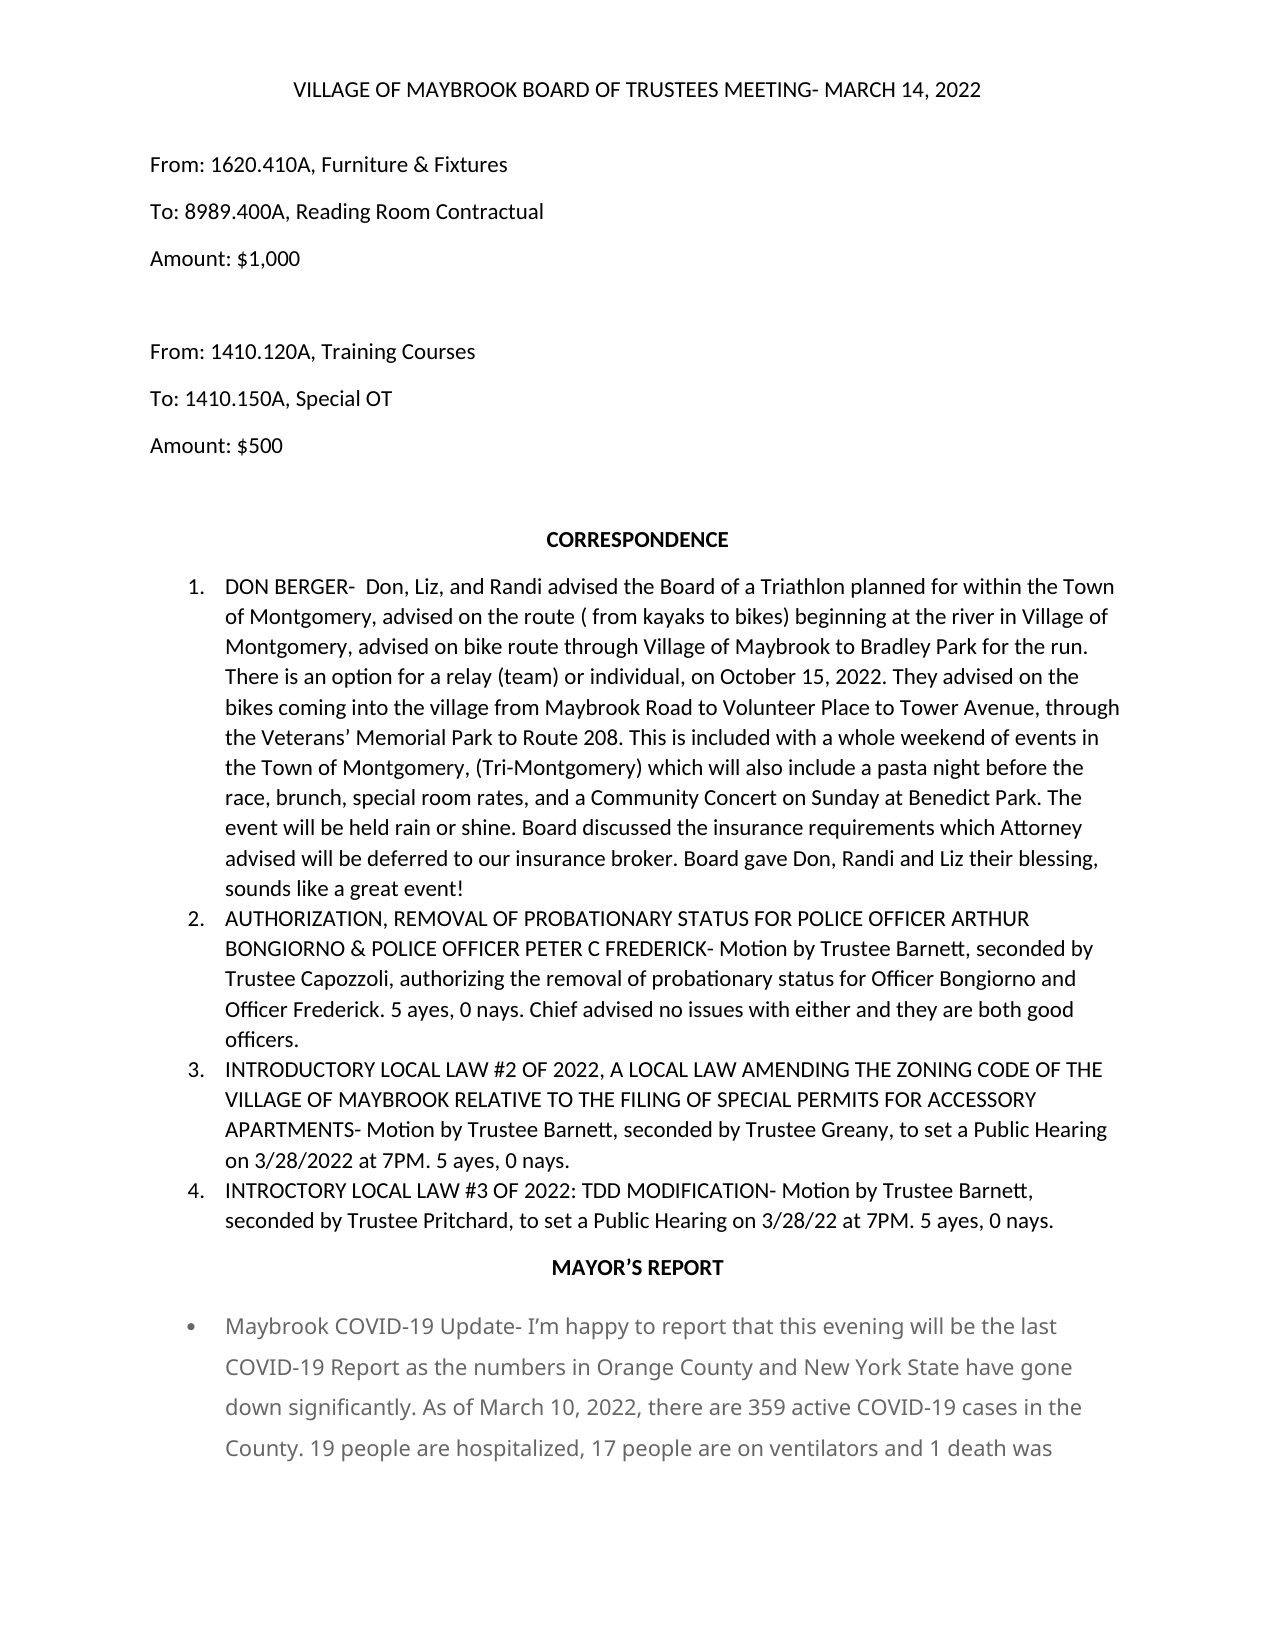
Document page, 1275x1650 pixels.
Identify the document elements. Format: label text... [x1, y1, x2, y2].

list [187, 1300, 1125, 1462]
text To: 8989.400A, Reading Room Contractual [150, 197, 1125, 225]
text MAYOR’S REPORT [150, 1253, 1125, 1281]
list INTRODUCTORY LOCAL LAW #2 OF 2022, A LOCAL LAW AMENDING THE ZONING CODE OF THE VILLAGE OF MAYBROOK RELATIVE TO THE FILING OF SPECIAL PERMITS FOR ACCESSORY APARTMENTS- Motion by Trustee Barnett, seconded by Trustee Greany, to set a Public Hearing on 3/28/2022 at 7PM. 5 ayes, 0 nays. [187, 1055, 1125, 1174]
text CORRESPONDENCE [150, 525, 1125, 553]
text Amount: $1,000 [150, 244, 1125, 272]
text Amount: $500 [150, 431, 1125, 459]
list DON BERGER- Don, Liz, and Randi advised the Board of a Triathlon planned for within the Town of Montgomery, advised on the route ( from kayaks to bikes) beginning at the river in Village of Montgomery, advised on bike route through Village of Maybrook to Bradley Park for the run. There is an option for a relay (team) or individual, on October 15, 2022. They advised on the bikes coming into the village from Maybrook Road to Volunteer Place to Tower Avenue, through the Veterans’ Memorial Park to Route 208. This is included with a whole weekend of events in the Town of Montgomery, (Tri-Montgomery) which will also include a pasta night before the race, brunch, special room rates, and a Community Concert on Sunday at Benedict Park. The event will be held rain or shine. Board discussed the insurance requirements which Attorney advised will be deferred to our insurance broker. Board gave Don, Randi and Liz their blessing, sounds like a great event! [187, 572, 1125, 902]
list INTROCTORY LOCAL LAW #3 OF 2022: TDD MODIFICATION- Motion by Trustee Barnett, seconded by Trustee Pritchard, to set a Public Hearing on 3/28/22 at 7PM. 5 ayes, 0 nays. [187, 1176, 1125, 1234]
text From: 1410.120A, Training Courses [150, 337, 1125, 366]
text From: 1620.410A, Furniture & Fixtures [150, 150, 1125, 178]
text To: 1410.150A, Special OT [150, 384, 1125, 412]
list AUTHORIZATION, REMOVAL OF PROBATIONARY STATUS FOR POLICE OFFICER ARTHUR BONGIORNO & POLICE OFFICER PETER C FREDERICK- Motion by Trustee Barnett, seconded by Trustee Capozzoli, authorizing the removal of probationary status for Officer Bongiorno and Officer Frederick. 5 ayes, 0 nays. Chief advised no issues with either and they are both good officers. [187, 904, 1125, 1053]
